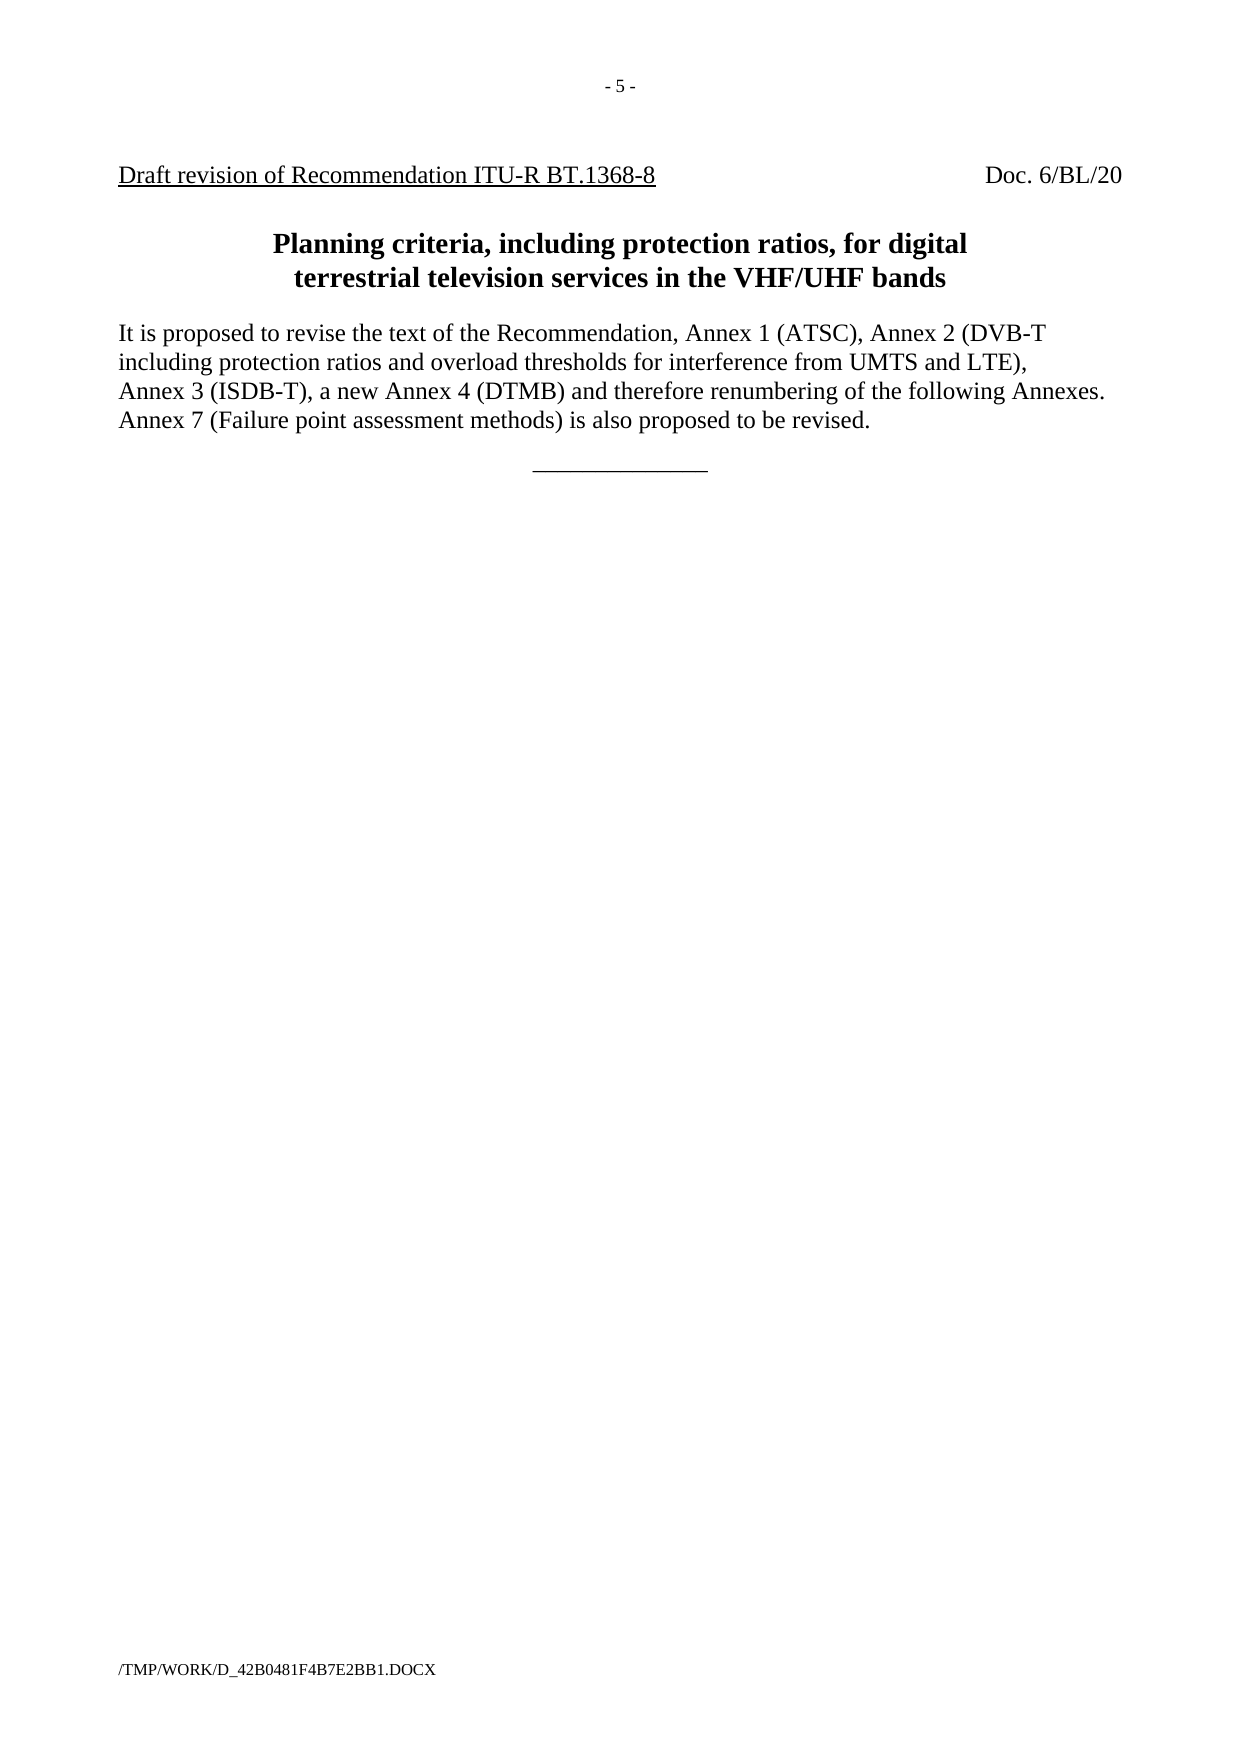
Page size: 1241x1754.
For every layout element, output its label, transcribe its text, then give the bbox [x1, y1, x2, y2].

text It is proposed to revise the text of the Recommendation, Annex 1 (ATSC), Annex 2 (DVB-T including protection ratios and overload thresholds for interference from UMTS and LTE), Annex 3 (ISDB-T), a new Annex 4 (DTMB) and therefore renumbering of the following Annexes. Annex 7 (Failure point assessment methods) is also proposed to be revised. [118, 318, 1122, 433]
title Planning criteria, including protection ratios, for digital terrestrial television services in the VHF/UHF bands [118, 226, 1122, 293]
text Draft revision of Recommendation ITU-R BT.1368-8 Doc. 6/BL/20 [118, 160, 1122, 189]
text ______________ [118, 446, 1122, 475]
